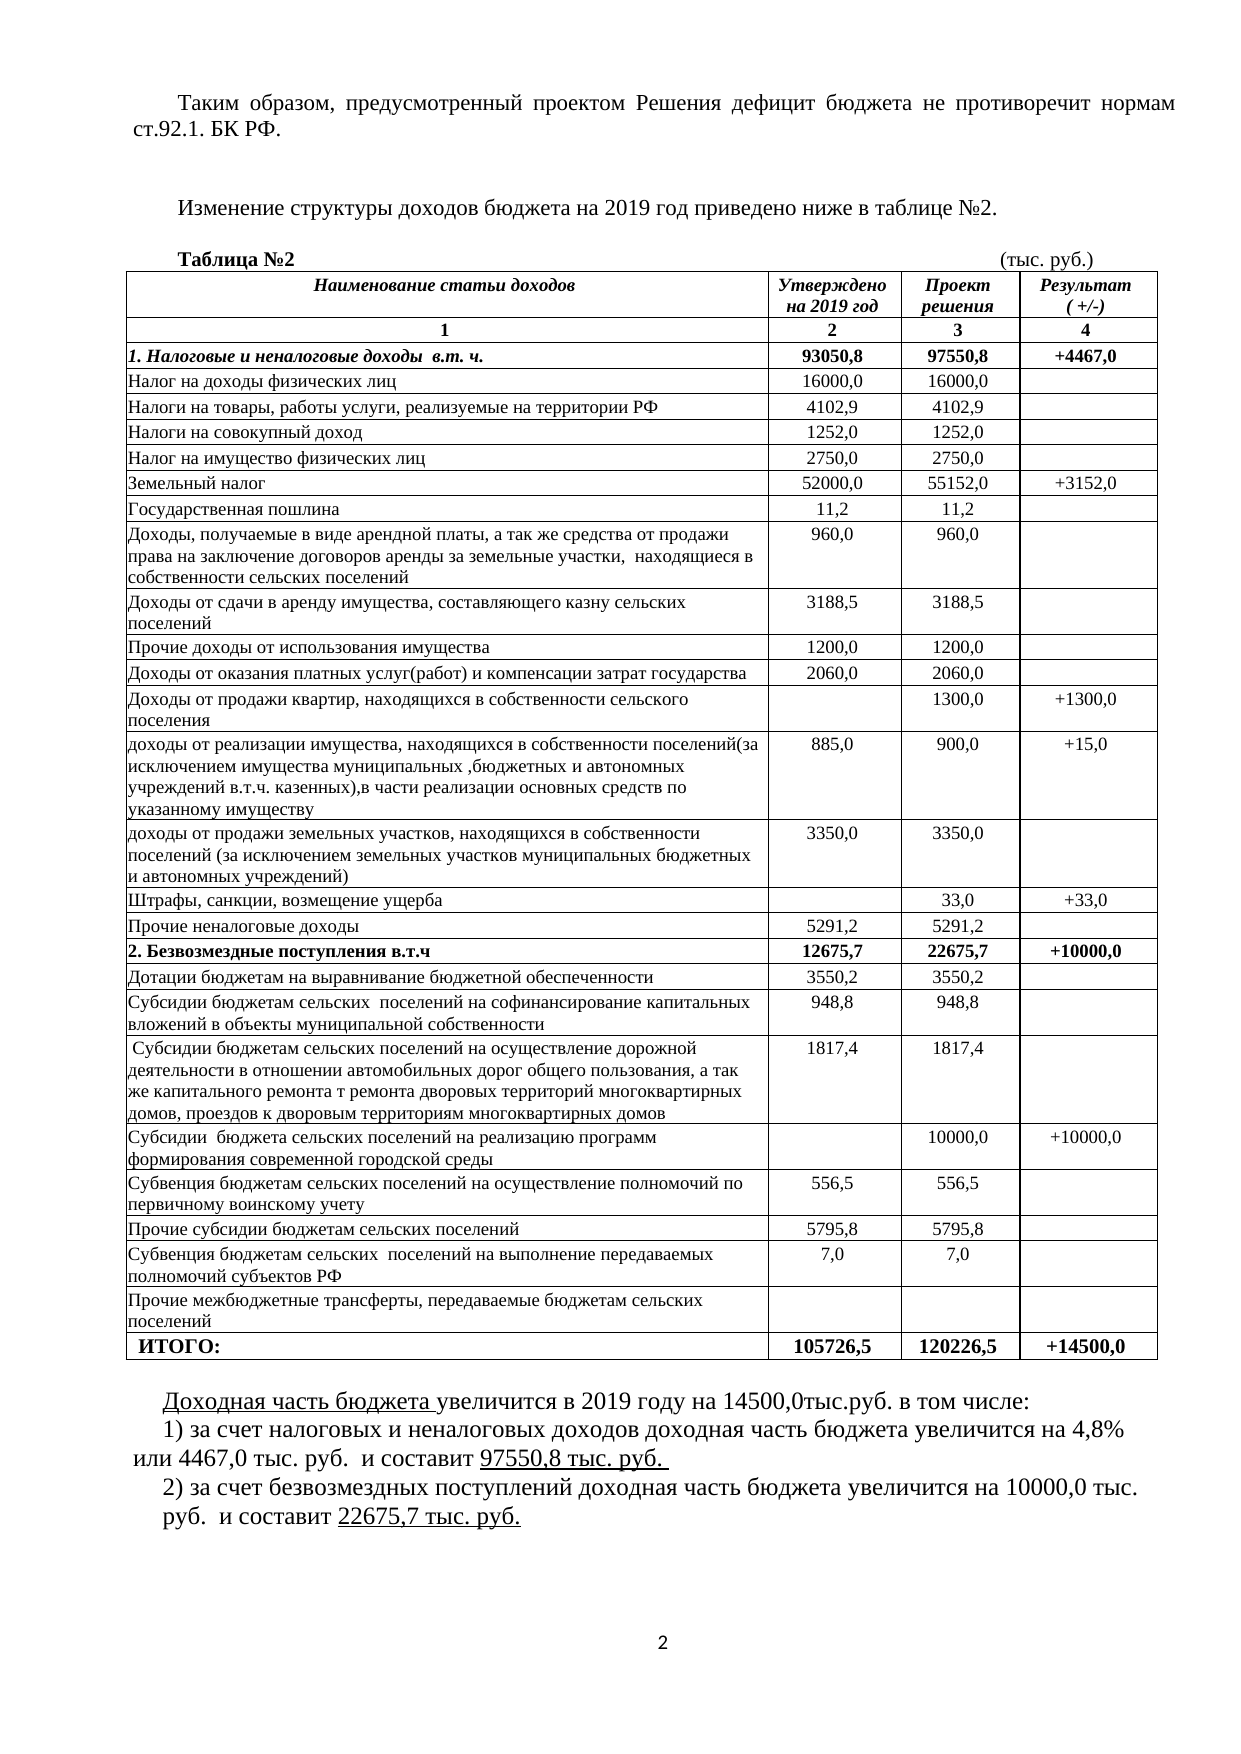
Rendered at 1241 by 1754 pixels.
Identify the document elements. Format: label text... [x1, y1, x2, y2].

table_cell Доходы от оказания платных услуг(работ) и компенсации затрат государства [127, 660, 768, 685]
table_cell [769, 888, 901, 912]
table_cell [1021, 369, 1157, 393]
table_cell [902, 1287, 1019, 1332]
table_cell 1300,0 [902, 686, 1019, 731]
text 2) за счет безвозмездных поступлений доходная часть бюджета увеличится на 10000,0 тыс. руб. и составит 22675,7 тыс. руб. [162, 1472, 1156, 1529]
table_cell [1021, 1170, 1157, 1215]
table_cell Прочие субсидии бюджетам сельских поселений [127, 1216, 768, 1240]
table_cell 33,0 [902, 888, 1019, 912]
table_cell 960,0 [902, 522, 1019, 588]
table_cell 3350,0 [902, 820, 1019, 887]
table_cell [1021, 394, 1157, 419]
table_cell +1300,0 [1021, 686, 1157, 731]
table_cell [769, 1124, 901, 1169]
table_cell ИТОГО: [127, 1333, 768, 1358]
table_cell Налог на доходы физических лиц [127, 369, 768, 393]
table_cell Субвенция бюджетам сельских поселений на осуществление полномочий по первичному воинскому учету [127, 1170, 768, 1215]
table_cell [1021, 522, 1157, 588]
table_cell +14500,0 [1021, 1333, 1157, 1358]
table_cell 5291,2 [769, 913, 901, 938]
table_cell 2. Безвозмездные поступления в.т.ч [127, 939, 768, 963]
table_header Проект решения [902, 272, 1019, 317]
table_cell Доходы от сдачи в аренду имущества, составляющего казну сельских поселений [127, 589, 768, 634]
text Доходная часть бюджета увеличится в 2019 году на 14500,0тыс.руб. в том числе: [133, 1386, 1156, 1414]
table_cell 12675,7 [769, 939, 901, 963]
table_cell +10000,0 [1021, 939, 1157, 963]
table_header Утверждено на 2019 год [769, 272, 901, 317]
table_cell Прочие доходы от использования имущества [127, 635, 768, 659]
table_cell 4102,9 [769, 394, 901, 419]
table_cell [1021, 635, 1157, 659]
table_cell доходы от реализации имущества, находящихся в собственности поселений(за исключением имущества муниципальных ,бюджетных и автономных учреждений в.т.ч. казенных),в части реализации основных средств по указанному имуществу [127, 732, 768, 819]
table_cell 16000,0 [769, 369, 901, 393]
table_cell +33,0 [1021, 888, 1157, 912]
table_cell +15,0 [1021, 732, 1157, 819]
table_cell 105726,5 [769, 1333, 901, 1358]
table_cell [1021, 1036, 1157, 1123]
table_cell 3550,2 [769, 964, 901, 989]
table_cell 948,8 [769, 990, 901, 1034]
table_cell 10000,0 [902, 1124, 1019, 1169]
table_cell Субвенция бюджетам сельских поселений на выполнение передаваемых полномочий субъектов РФ [127, 1241, 768, 1286]
text Таким образом, предусмотренный проектом Решения дефицит бюджета не противоречит нормам ст.92.1. БК РФ. [133, 89, 1177, 141]
table_cell 3350,0 [769, 820, 901, 887]
table_cell Земельный налог [127, 471, 768, 495]
table_cell Налоги на товары, работы услуги, реализуемые на территории РФ [127, 394, 768, 419]
table_cell 1. Налоговые и неналоговые доходы в.т. ч. [127, 343, 768, 368]
table_cell 2750,0 [769, 445, 901, 470]
table_cell Субсидии бюджетам сельских поселений на софинансирование капитальных вложений в объекты муниципальной собственности [127, 990, 768, 1034]
table_cell [1021, 660, 1157, 685]
table_cell 5795,8 [769, 1216, 901, 1240]
table_cell [1021, 445, 1157, 470]
table_cell 22675,7 [902, 939, 1019, 963]
table_cell [1021, 420, 1157, 444]
table_cell 948,8 [902, 990, 1019, 1034]
table_cell [1021, 990, 1157, 1034]
table_cell Прочие межбюджетные трансферты, передаваемые бюджетам сельских поселений [127, 1287, 768, 1332]
table_cell Штрафы, санкции, возмещение ущерба [127, 888, 768, 912]
table_cell доходы от продажи земельных участков, находящихся в собственности поселений (за исключением земельных участков муниципальных бюджетных и автономных учреждений) [127, 820, 768, 887]
table_cell [769, 686, 901, 731]
table_cell 55152,0 [902, 471, 1019, 495]
table_cell Прочие неналоговые доходы [127, 913, 768, 938]
table_cell [769, 1287, 901, 1332]
table_cell Субсидии бюджетам сельских поселений на осуществление дорожной деятельности в отношении автомобильных дорог общего пользования, а так же капитального ремонта т ремонта дворовых территорий многоквартирных домов, проездов к дворовым территориям многоквартирных домов [127, 1036, 768, 1123]
table_cell 97550,8 [902, 343, 1019, 368]
table_cell 900,0 [902, 732, 1019, 819]
table_cell [1021, 589, 1157, 634]
text 1) за счет налоговых и неналоговых доходов доходная часть бюджета увеличится на 4,8% или 4467,0 тыс. руб. и составит 97550,8 тыс. руб. [133, 1414, 1156, 1472]
table_cell [1021, 1241, 1157, 1286]
table_cell [1021, 964, 1157, 989]
table_cell 2060,0 [769, 660, 901, 685]
table_cell 3188,5 [769, 589, 901, 634]
table_cell 3188,5 [902, 589, 1019, 634]
table_cell 960,0 [769, 522, 901, 588]
table_cell [1021, 1216, 1157, 1240]
table_cell 2750,0 [902, 445, 1019, 470]
table_header Результат ( +/-) [1021, 272, 1157, 317]
table_cell 11,2 [769, 496, 901, 521]
table_cell Государственная пошлина [127, 496, 768, 521]
table_cell 93050,8 [769, 343, 901, 368]
table_cell 5291,2 [902, 913, 1019, 938]
table_cell 1252,0 [769, 420, 901, 444]
table_cell 1200,0 [902, 635, 1019, 659]
table_cell +3152,0 [1021, 471, 1157, 495]
table_cell 3 [902, 318, 1019, 342]
table_header Наименование статьи доходов [127, 272, 768, 317]
table_cell [1021, 820, 1157, 887]
table_cell 120226,5 [902, 1333, 1019, 1358]
table_cell 4102,9 [902, 394, 1019, 419]
table_cell 1817,4 [769, 1036, 901, 1123]
table_cell 52000,0 [769, 471, 901, 495]
table_cell 4 [1021, 318, 1157, 342]
table_cell Налоги на совокупный доход [127, 420, 768, 444]
text Изменение структуры доходов бюджета на 2019 год приведено ниже в таблице №2. [133, 194, 1156, 220]
table_cell Дотации бюджетам на выравнивание бюджетной обеспеченности [127, 964, 768, 989]
table_cell 5795,8 [902, 1216, 1019, 1240]
text Таблица №2 (тыс. руб.) [133, 247, 1156, 271]
table_cell Доходы, получаемые в виде арендной платы, а так же средства от продажи права на заключение договоров аренды за земельные участки, находящиеся в собственности сельских поселений [127, 522, 768, 588]
table_cell [1021, 496, 1157, 521]
table_cell 7,0 [769, 1241, 901, 1286]
table_cell 1200,0 [769, 635, 901, 659]
table_cell +10000,0 [1021, 1124, 1157, 1169]
table_cell 16000,0 [902, 369, 1019, 393]
table_cell [1021, 1287, 1157, 1332]
table_cell 2 [769, 318, 901, 342]
table_cell 556,5 [769, 1170, 901, 1215]
table_cell 885,0 [769, 732, 901, 819]
table_cell 11,2 [902, 496, 1019, 521]
table_cell 1252,0 [902, 420, 1019, 444]
table_cell Доходы от продажи квартир, находящихся в собственности сельского поселения [127, 686, 768, 731]
table_cell Субсидии бюджета сельских поселений на реализацию программ формирования современной городской среды [127, 1124, 768, 1169]
table_cell 2060,0 [902, 660, 1019, 685]
table_cell 1817,4 [902, 1036, 1019, 1123]
table_cell 556,5 [902, 1170, 1019, 1215]
table_cell 7,0 [902, 1241, 1019, 1286]
table_cell 1 [127, 318, 768, 342]
table_cell 3550,2 [902, 964, 1019, 989]
table_cell +4467,0 [1021, 343, 1157, 368]
table_cell [1021, 913, 1157, 938]
table_cell Налог на имущество физических лиц [127, 445, 768, 470]
